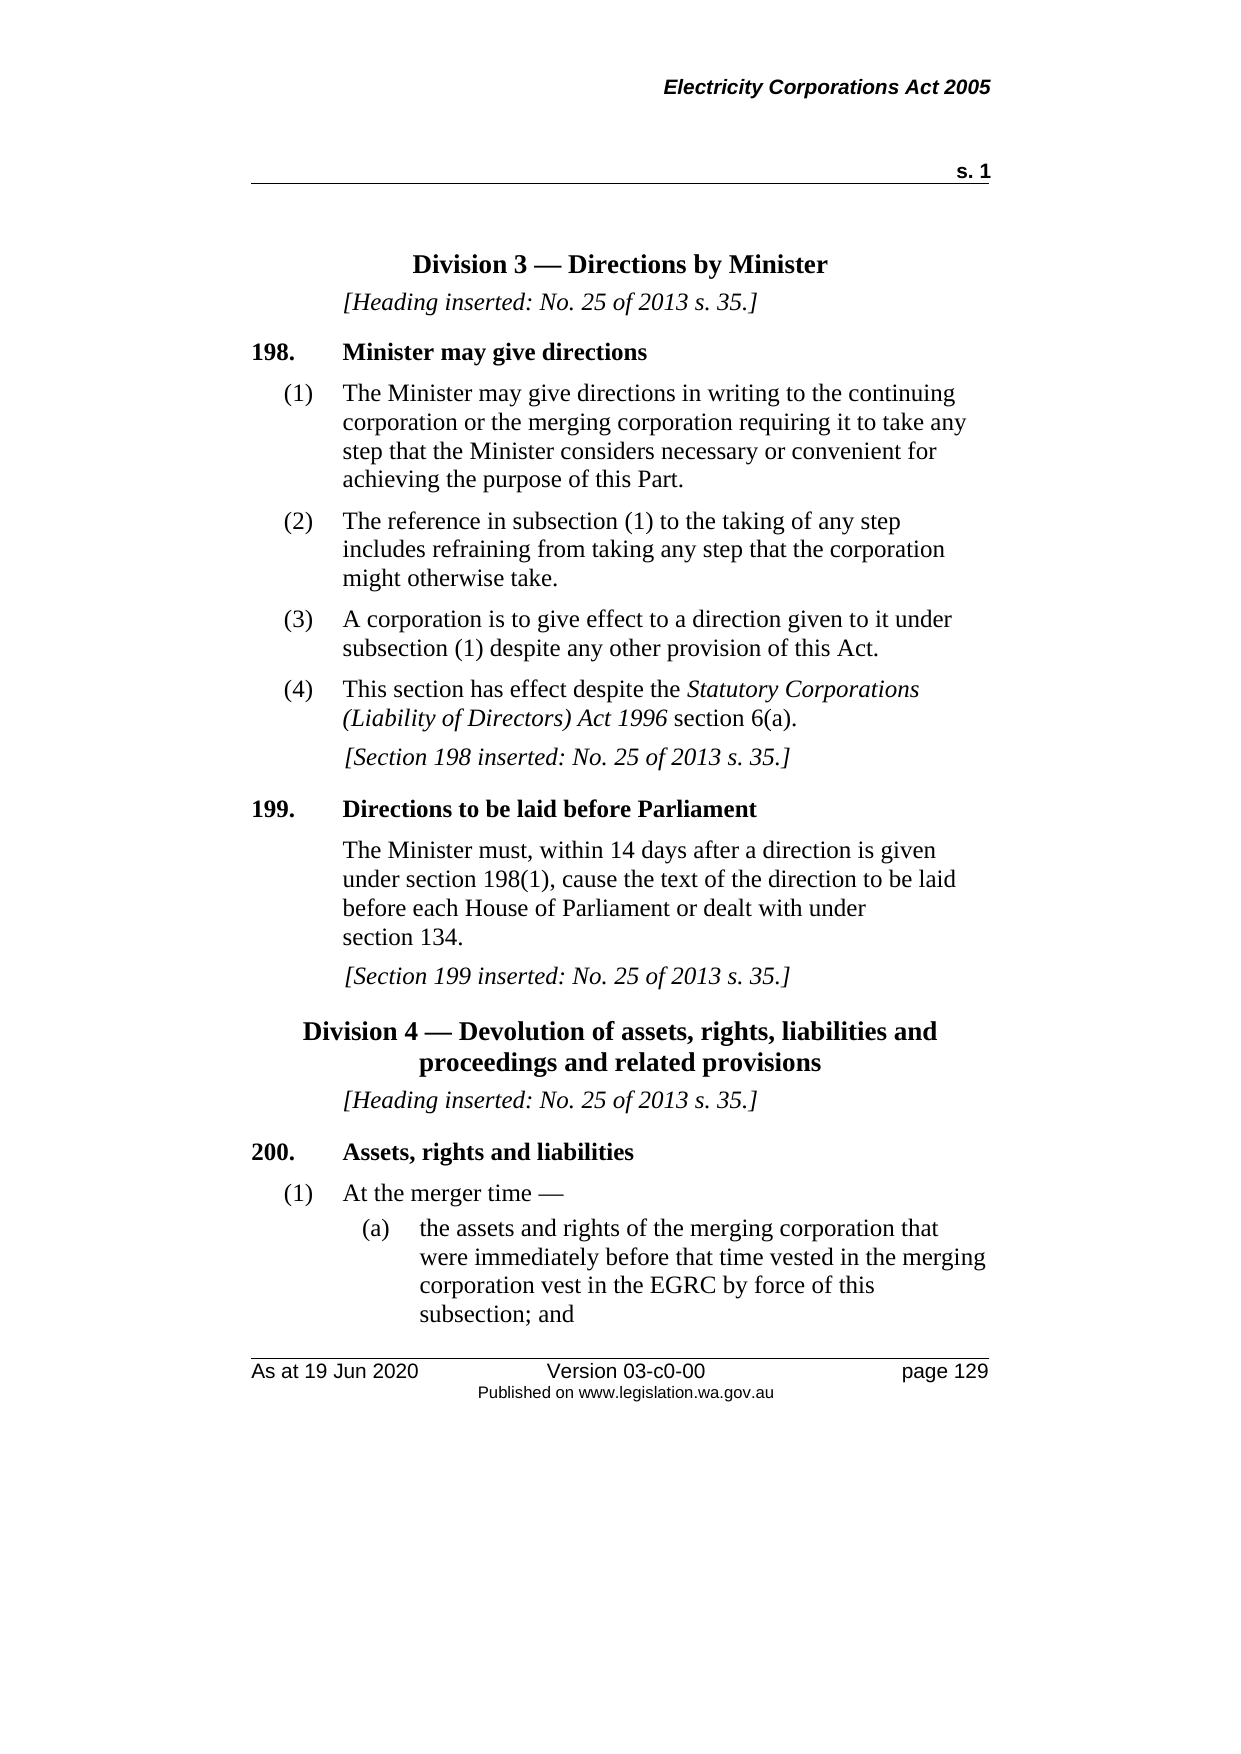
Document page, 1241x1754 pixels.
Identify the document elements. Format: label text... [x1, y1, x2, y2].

text [Section 198 inserted: No. 25 of 2013 s. 35.] [251, 742, 989, 771]
subtitle Division 3 — Directions by Minister [251, 248, 989, 279]
text (3) A corporation is to give effect to a direction given to it under subsection (1) despite any other provision of this Act. [251, 604, 989, 662]
subtitle 199. Directions to be laid before Parliament [251, 794, 989, 823]
text (1) At the merger time — [251, 1178, 989, 1207]
text [Section 199 inserted: No. 25 of 2013 s. 35.] [251, 961, 989, 989]
subtitle 198. Minister may give directions [251, 337, 989, 366]
text (2) The reference in subsection (1) to the taking of any step includes refraining from taking any step that the corporation might otherwise take. [251, 506, 989, 592]
text (4) This section has effect despite the Statutory Corporations (Liability of Directors) Act 1996 section 6(a). [251, 674, 989, 732]
subtitle 200. Assets, rights and liabilities [251, 1137, 989, 1166]
subtitle [Heading inserted: No. 25 of 2013 s. 35.] [251, 287, 989, 316]
text The Minister must, within 14 days after a direction is given under section 198(1), cause the text of the direction to be laid before each House of Parliament or dealt with under section 134. [251, 835, 989, 950]
text (a) the assets and rights of the merging corporation that were immediately before that time vested in the merging corporation vest in the EGRC by force of this subsection; and [251, 1213, 989, 1328]
text (1) The Minister may give directions in writing to the continuing corporation or the merging corporation requiring it to take any step that the Minister considers necessary or convenient for achieving the purpose of this Part. [251, 378, 989, 493]
subtitle [Heading inserted: No. 25 of 2013 s. 35.] [251, 1085, 989, 1114]
subtitle Division 4 — Devolution of assets, rights, liabilities and proceedings and related provisions [251, 1014, 989, 1077]
